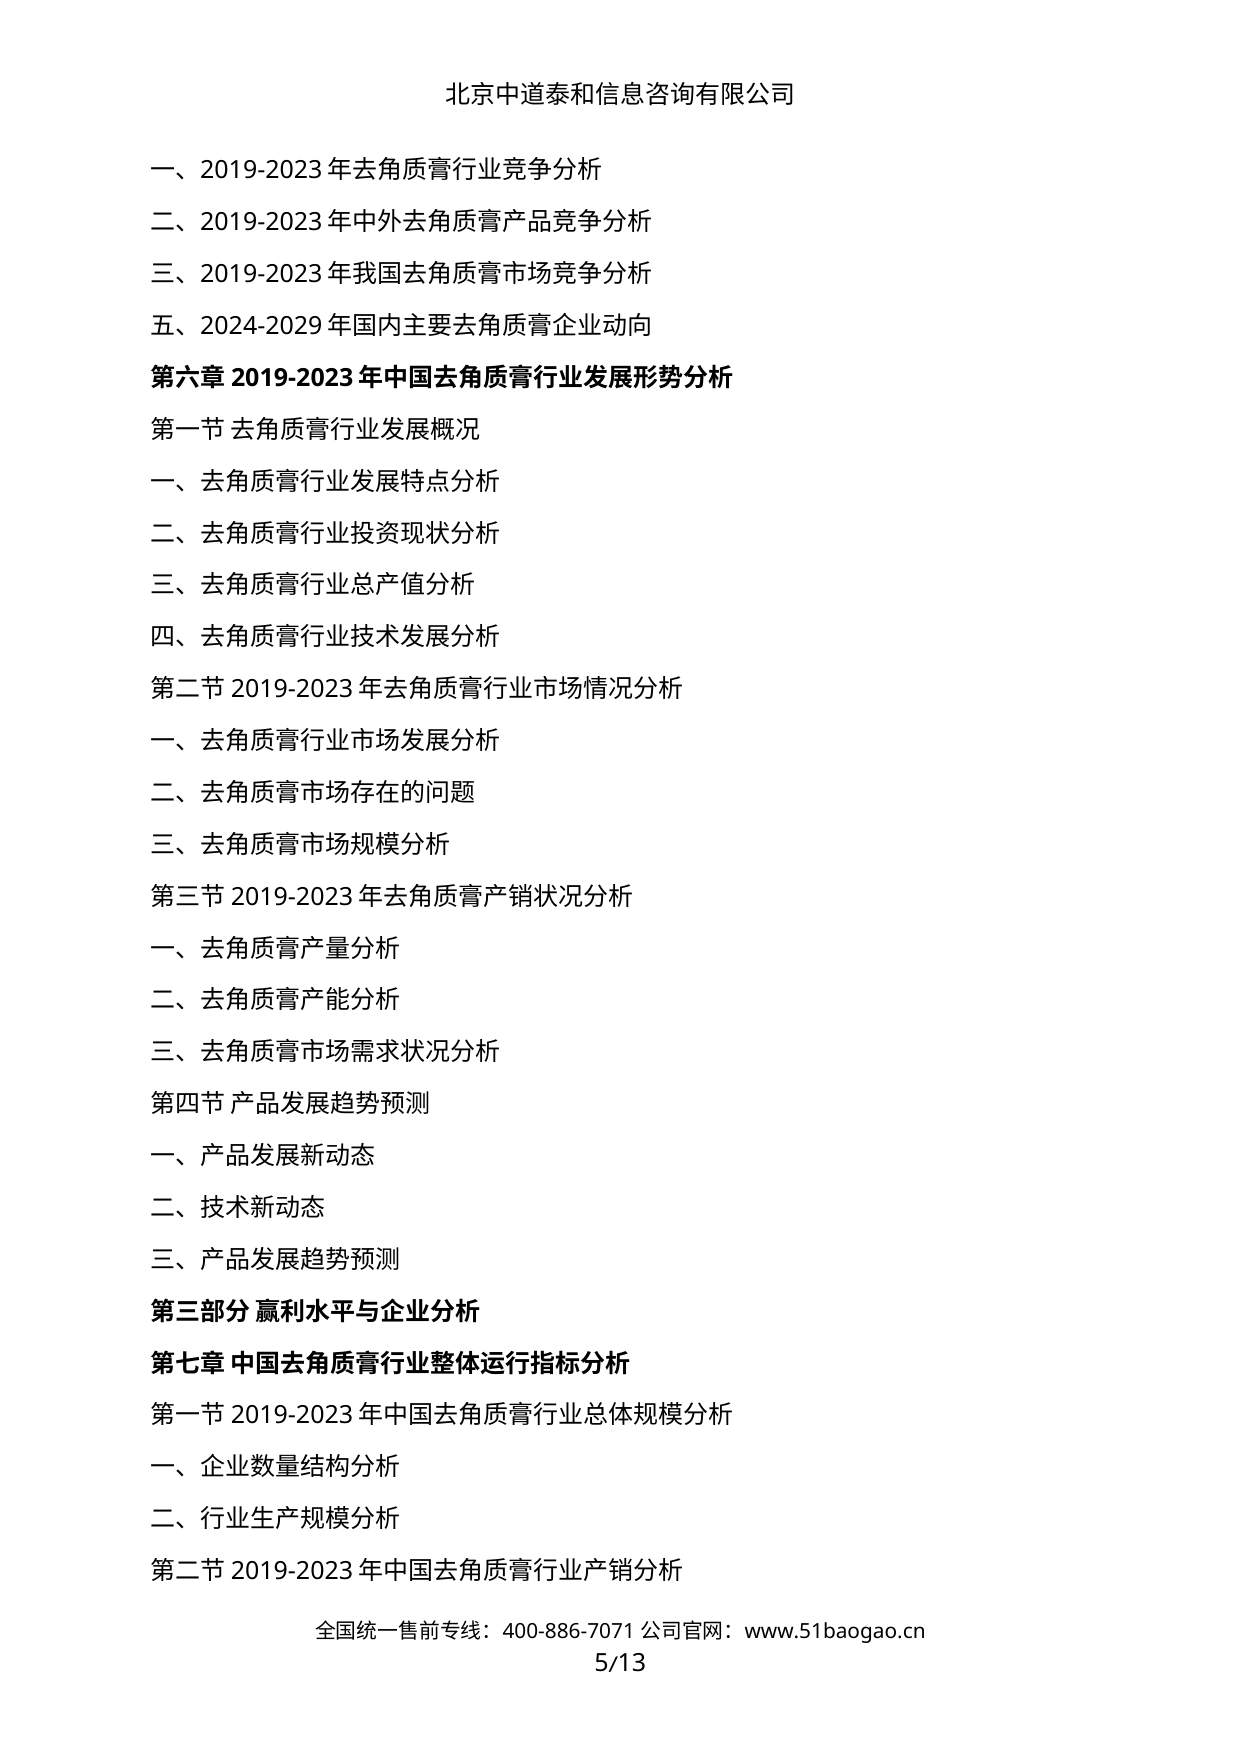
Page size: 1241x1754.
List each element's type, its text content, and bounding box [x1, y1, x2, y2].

text 四、去角质膏行业技术发展分析 [150, 617, 1090, 653]
text 三、产品发展趋势预测 [150, 1239, 1090, 1276]
text 一、去角质膏行业发展特点分析 [150, 461, 1090, 497]
text 二、行业生产规模分析 [150, 1499, 1090, 1535]
text 二、技术新动态 [150, 1187, 1090, 1224]
text 二、去角质膏市场存在的问题 [150, 772, 1090, 809]
text 五、2024-2029年国内主要去角质膏企业动向 [150, 306, 1090, 342]
text 第三节 2019-2023年去角质膏产销状况分析 [150, 876, 1090, 912]
text 第三部分 赢利水平与企业分析 [150, 1291, 1090, 1327]
text 一、产品发展新动态 [150, 1136, 1090, 1172]
text 第一节 2019-2023年中国去角质膏行业总体规模分析 [150, 1395, 1090, 1431]
text 三、去角质膏行业总产值分析 [150, 565, 1090, 601]
text 一、2019-2023年去角质膏行业竞争分析 [150, 150, 1090, 186]
text 第七章 中国去角质膏行业整体运行指标分析 [150, 1343, 1090, 1379]
text 第六章 2019-2023年中国去角质膏行业发展形势分析 [150, 357, 1090, 394]
text 三、2019-2023年我国去角质膏市场竞争分析 [150, 254, 1090, 290]
text 一、去角质膏产量分析 [150, 928, 1090, 964]
text 第一节 去角质膏行业发展概况 [150, 409, 1090, 446]
text 一、去角质膏行业市场发展分析 [150, 721, 1090, 757]
text 第四节 产品发展趋势预测 [150, 1084, 1090, 1120]
text 第二节 2019-2023年去角质膏行业市场情况分析 [150, 669, 1090, 705]
text 二、去角质膏产能分析 [150, 980, 1090, 1016]
text 三、去角质膏市场需求状况分析 [150, 1032, 1090, 1068]
text 第二节 2019-2023年中国去角质膏行业产销分析 [150, 1551, 1090, 1587]
text 二、2019-2023年中外去角质膏产品竞争分析 [150, 202, 1090, 238]
text 一、企业数量结构分析 [150, 1447, 1090, 1483]
text 三、去角质膏市场规模分析 [150, 824, 1090, 861]
text 二、去角质膏行业投资现状分析 [150, 513, 1090, 549]
